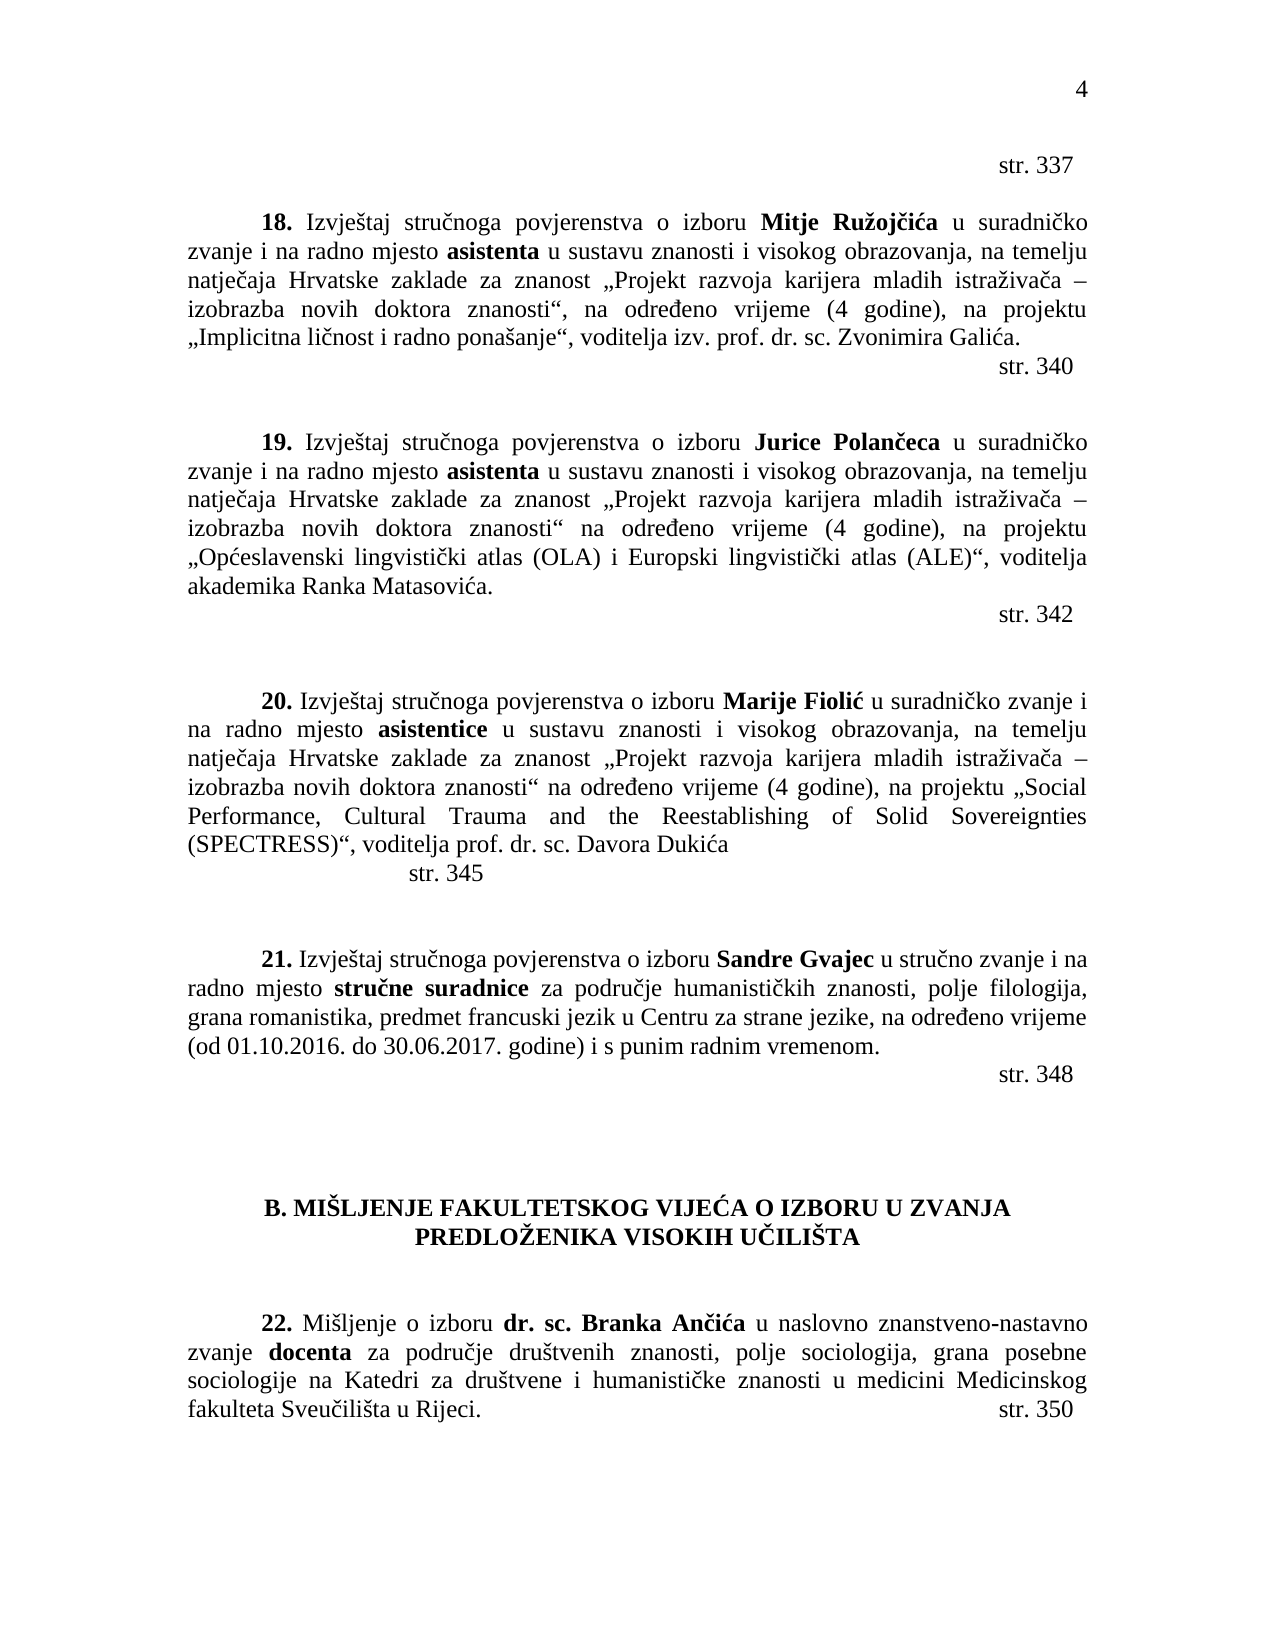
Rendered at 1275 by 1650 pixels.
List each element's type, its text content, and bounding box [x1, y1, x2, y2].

text str. 348 [187, 1059, 1088, 1088]
text str. 337 [187, 150, 1088, 179]
text 19. Izvještaj stručnoga povjerenstva o izboru Jurice Polančeca u suradničko zvanje i na radno mjesto asistenta u sustavu znanosti i visokog obrazovanja, na temelju natječaja Hrvatske zaklade za znanost „Projekt razvoja karijera mladih istraživača – izobrazba novih doktora znanosti“ na određeno vrijeme (4 godine), na projektu „Općeslavenski lingvistički atlas (OLA) i Europski lingvistički atlas (ALE)“, voditelja akademika Ranka Matasovića. [187, 427, 1088, 599]
text 21. Izvještaj stručnoga povjerenstva o izboru Sandre Gvajec u stručno zvanje i na radno mjesto stručne suradnice za područje humanističkih znanosti, polje filologija, grana romanistika, predmet francuski jezik u Centru za strane jezike, na određeno vrijeme (od 01.10.2016. do 30.06.2017. godine) i s punim radnim vremenom. [187, 944, 1088, 1059]
text str. 342 [187, 599, 1088, 628]
text 20. Izvještaj stručnoga povjerenstva o izboru Marije Fiolić u suradničko zvanje i na radno mjesto asistentice u sustavu znanosti i visokog obrazovanja, na temelju natječaja Hrvatske zaklade za znanost „Projekt razvoja karijera mladih istraživača – izobrazba novih doktora znanosti“ na određeno vrijeme (4 godine), na projektu „Social Performance, Cultural Trauma and the Reestablishing of Solid Sovereignties (SPECTRESS)“, voditelja prof. dr. sc. Davora Dukića str. 345 [187, 686, 1088, 887]
text 18. Izvještaj stručnoga povjerenstva o izboru Mitje Ružojčića u suradničko zvanje i na radno mjesto asistenta u sustavu znanosti i visokog obrazovanja, na temelju natječaja Hrvatske zaklade za znanost „Projekt razvoja karijera mladih istraživača – izobrazba novih doktora znanosti“, na određeno vrijeme (4 godine), na projektu „Implicitna ličnost i radno ponašanje“, voditelja izv. prof. dr. sc. Zvonimira Galića. [187, 207, 1088, 351]
text 22. Mišljenje o izboru dr. sc. Branka Ančića u naslovno znanstveno-nastavno zvanje docenta za područje društvenih znanosti, polje sociologija, grana posebne sociologije na Katedri za društvene i humanističke znanosti u medicini Medicinskog fakulteta Sveučilišta u Rijeci. str. 350 [187, 1308, 1088, 1423]
text B. MIŠLJENJE FAKULTETSKOG VIJEĆA O IZBORU U ZVANJA PREDLOŽENIKA VISOKIH UČILIŠTA [187, 1193, 1088, 1250]
text str. 340 [187, 351, 1088, 380]
